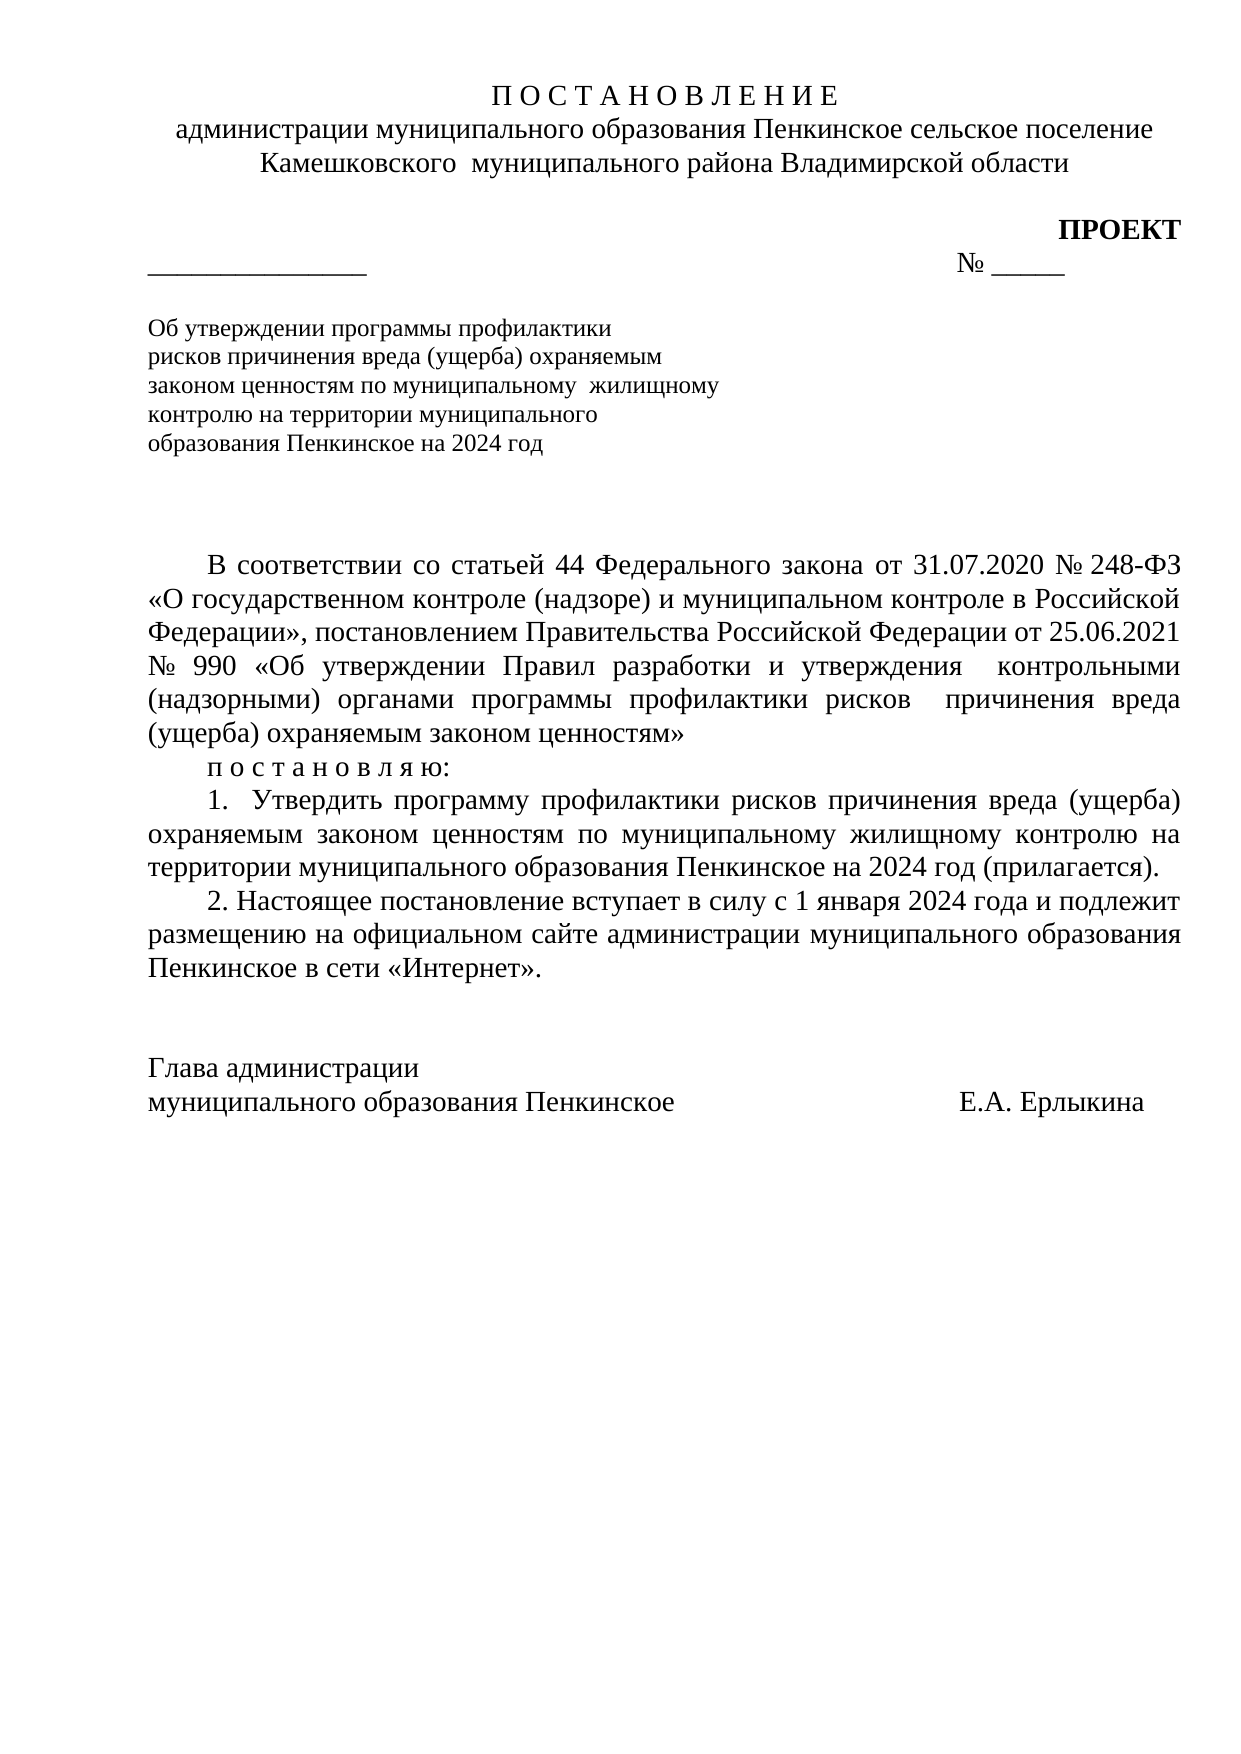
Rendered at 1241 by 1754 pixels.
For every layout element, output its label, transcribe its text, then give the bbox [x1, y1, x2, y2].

text законом ценностям по муниципальному жилищному [148, 370, 1181, 399]
text администрации муниципального образования Пенкинское сельское поселение [148, 111, 1181, 145]
text контролю на территории муниципального [148, 399, 1181, 428]
text 2. Настоящее постановление вступает в силу с 1 января 2024 года и подлежит размещению на официальном сайте администрации муниципального образования Пенкинское в сети «Интернет». [148, 883, 1181, 983]
text образования Пенкинское на 2024 год [148, 428, 1181, 456]
text Камешковского муниципального района Владимирской области [148, 145, 1181, 178]
text муниципального образования Пенкинское Е.А. Ерлыкина [148, 1084, 1181, 1118]
text рисков причинения вреда (ущерба) охраняемым [148, 341, 1181, 370]
text В соответствии со статьей 44 Федерального закона от 31.07.2020 № 248-ФЗ «О государственном контроле (надзоре) и муниципальном контроле в Российской Федерации», постановлением Правительства Российской Федерации от 25.06.2021 № 990 «Об утверждении Правил разработки и утверждения контрольными (надзорными) органами программы профилактики рисков причинения вреда (ущерба) охраняемым законом ценностям» [148, 648, 1181, 749]
list Утвердить программу профилактики рисков причинения вреда (ущерба) охраняемым законом ценностям по муниципальному жилищному контролю на территории муниципального образования Пенкинское на 2024 год (прилагается). [148, 782, 1181, 883]
text _______________ № _____ [148, 246, 1181, 279]
text Об утверждении программы профилактики [148, 313, 1181, 341]
text п о с т а н о в л я ю: [148, 749, 1181, 782]
text ПРОЕКТ [148, 212, 1181, 246]
text Глава администрации [148, 1051, 1181, 1084]
text В соответствии со статьей 44 Федерального закона от 31.07.2020 № 248-ФЗ «О государственном контроле (надзоре) и муниципальном контроле в Российской Федерации», постановлением Правительства Российской Федерации от 25.06.2021 № 990 «Об утверждении Правил разработки и утверждения контрольными (надзорными) органами программы профилактики рисков причинения вреда (ущерба) охраняемым законом ценностям» [148, 547, 1181, 581]
text П О С Т А Н О В Л Е Н И Е [148, 78, 1181, 111]
